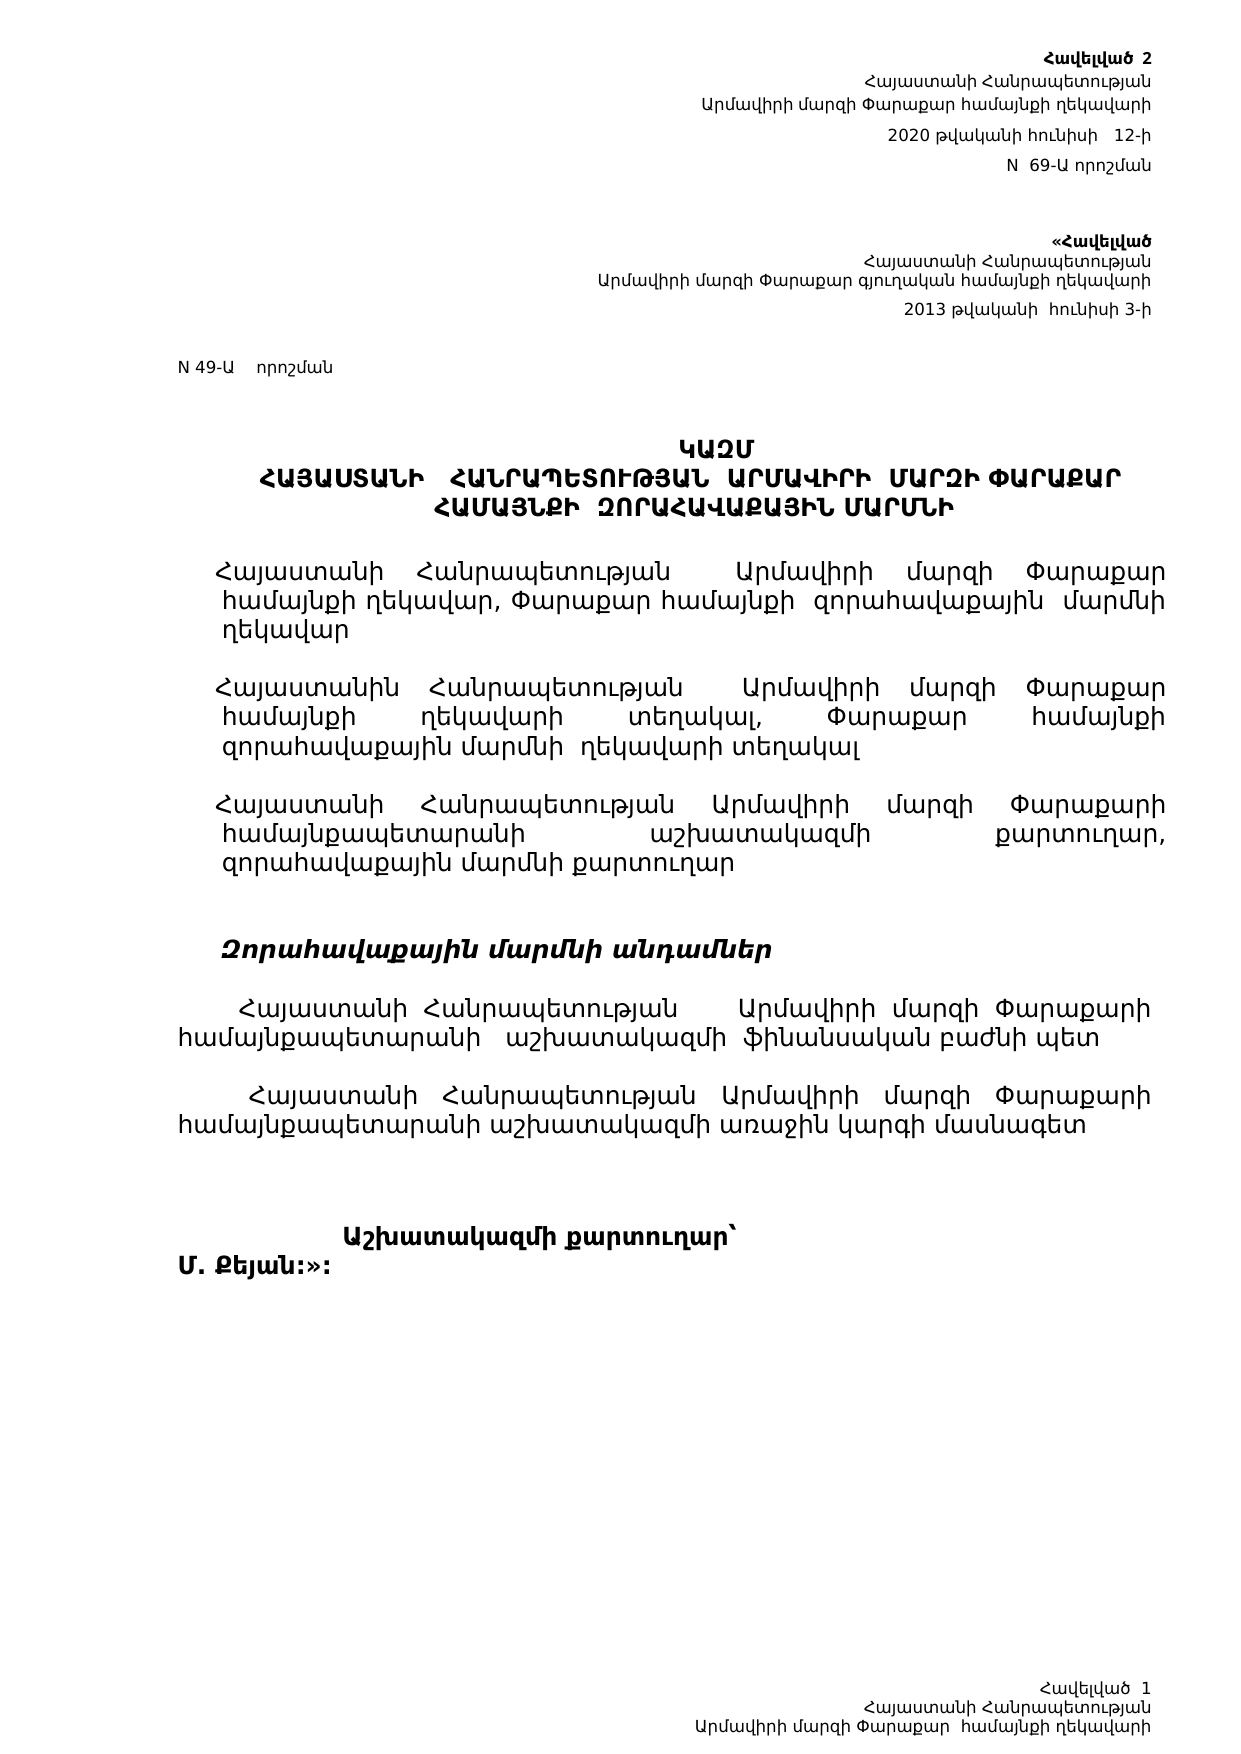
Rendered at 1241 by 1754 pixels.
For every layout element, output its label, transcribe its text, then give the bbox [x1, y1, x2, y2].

text ԿԱԶՄ [177, 435, 1152, 464]
text Հայաստանի Հանրապետության [177, 69, 1152, 92]
text ՀԱՅԱՍՏԱՆԻ ՀԱՆՐԱՊԵՏՈՒԹՅԱՆ ԱՐՄԱՎԻՐԻ ՄԱՐԶԻ ՓԱՐԱՔԱՐ ՀԱՄԱՅՆՔԻ ԶՈՐԱՀԱՎԱՔԱՅԻՆ ՄԱՐՄՆԻ [215, 464, 1166, 523]
text Հայաստանի Հանրապետության Արմավիրի մարզի Փարաքարի համայնքապետարանի աշխատակազմի քարտուղար, զորահավաքային մարմնի քարտուղար [215, 790, 1166, 877]
text Հայաստանի Հանրապետության Արմավիրի մարզի Փարաքարի համայնքապետարանի աշխատակազմի ֆինանսական բաժնի պետ [177, 994, 1152, 1052]
text 2020 թվականի հունիսի 12-ի [177, 126, 1152, 146]
text Արմավիրի մարզի Փարաքար համայնքի ղեկավարի [177, 1717, 1152, 1737]
text 2013 թվականի հունիսի 3-ի [177, 300, 1152, 319]
text Արմավիրի մարզի Փարաքար գյուղական համայնքի ղեկավարի [177, 271, 1152, 290]
text Հավելված 1 [177, 1679, 1152, 1698]
text Զորահավաքային մարմնի անդամներ [177, 935, 1152, 964]
text Հայաստանի Հանրապետության Արմավիրի մարզի Փարաքար համայնքի ղեկավար, Փարաքար համայնքի զորահավաքային մարմնի ղեկավար [215, 557, 1166, 644]
text Հավելված 2 [177, 47, 1152, 69]
text Աշխատակազմի քարտուղար՝ Մ. Քեյան:»: [177, 1222, 1152, 1280]
text Արմավիրի մարզի Փարաքար համայնքի ղեկավարի [177, 92, 1152, 115]
text N 69-Ա որոշման [177, 155, 1152, 175]
text N 49-Ա որոշման [177, 329, 1152, 377]
text Հայաստանին Հանրապետության Արմավիրի մարզի Փարաքար համայնքի ղեկավարի տեղակալ, Փարաքար համայնքի զորահավաքային մարմնի ղեկավարի տեղակալ [215, 673, 1166, 761]
text Հայաստանի Հանրապետության [177, 252, 1152, 271]
text Հայաստանի Հանրապետության [177, 1698, 1152, 1717]
text Հայաստանի Հանրապետության Արմավիրի մարզի Փարաքարի համայնքապետարանի աշխատակազմի առաջին կարգի մասնագետ [177, 1081, 1152, 1139]
text «Հավելված [177, 232, 1152, 252]
